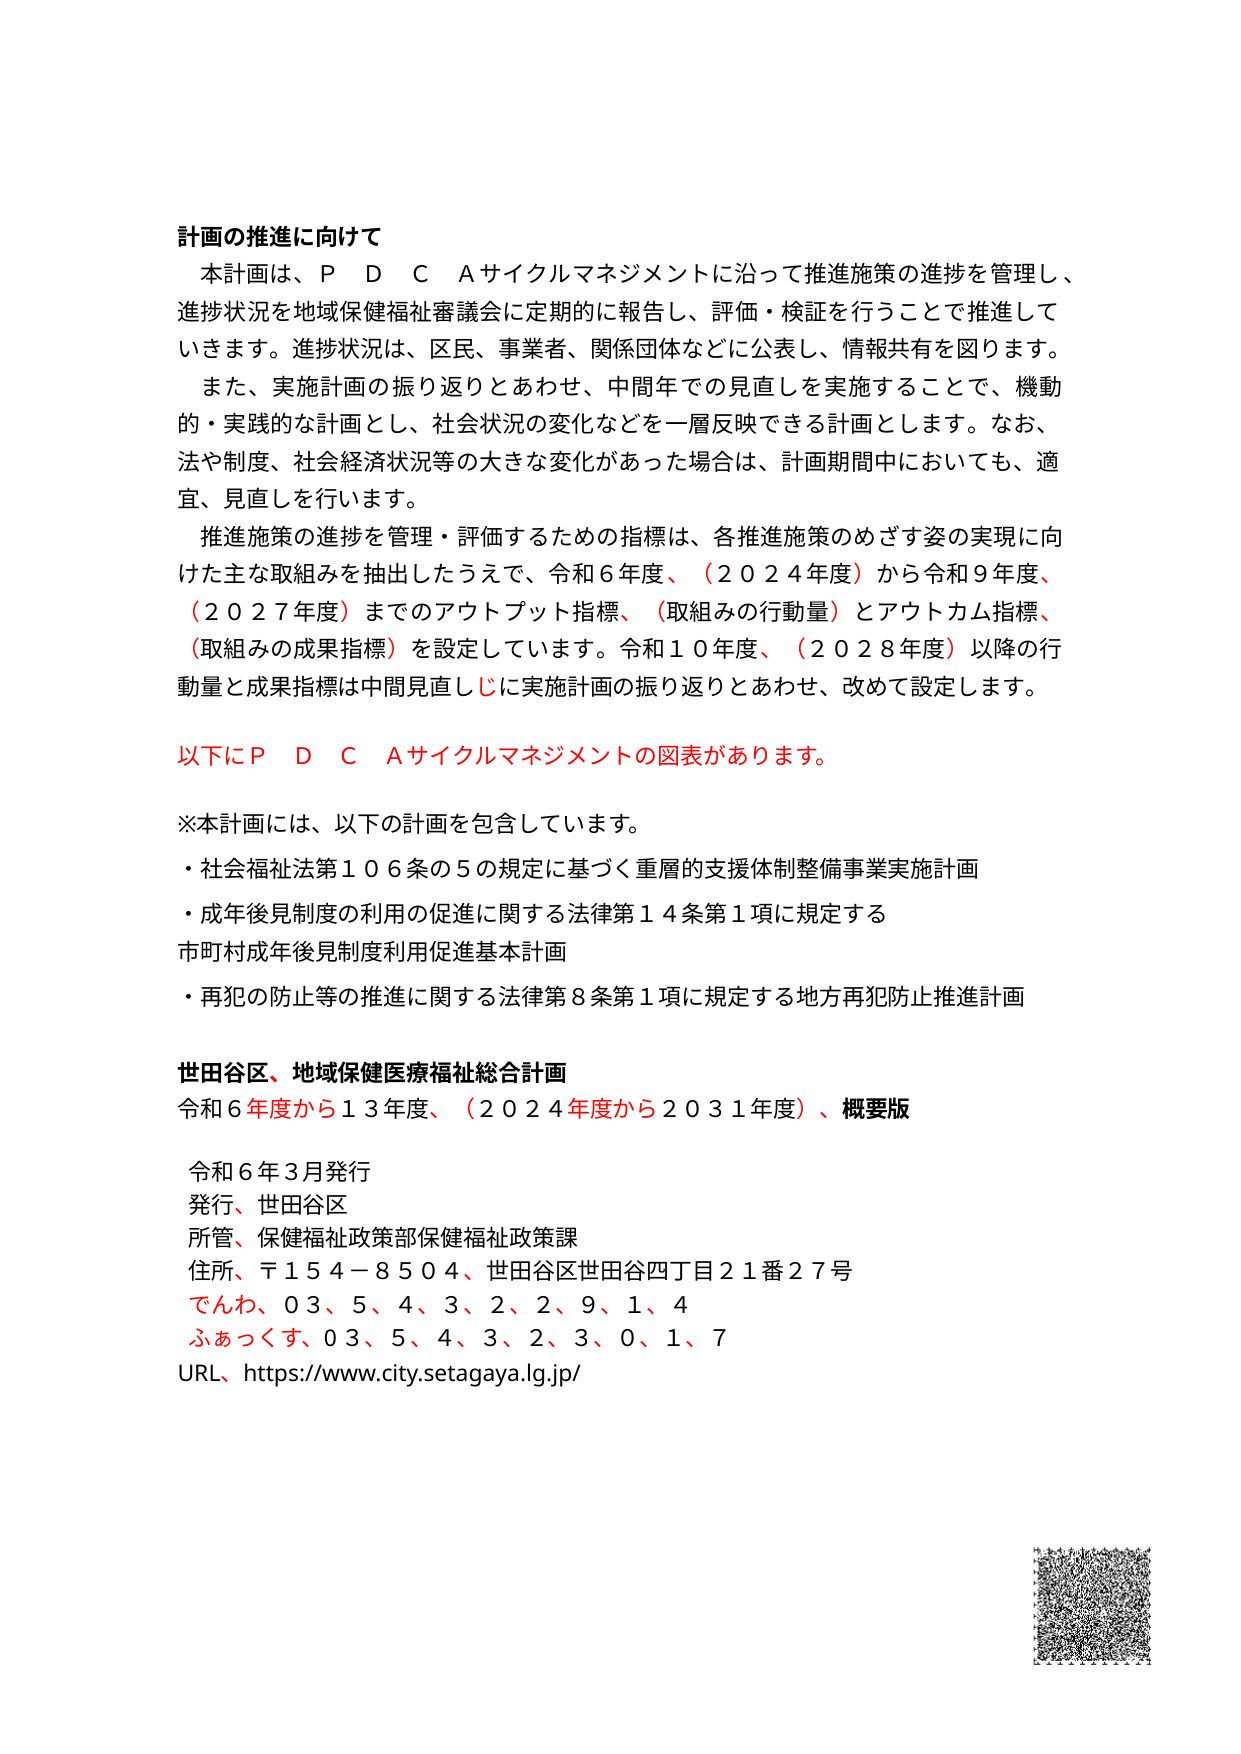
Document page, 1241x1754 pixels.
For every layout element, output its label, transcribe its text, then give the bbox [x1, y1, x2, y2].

text 令和６年度から１３年度、（２０２４年度から２０３１年度）、概要版 [177, 1091, 1063, 1153]
text 所管、保健福祉政策部保健福祉政策課 [188, 1220, 1063, 1253]
picture [1033, 1547, 1152, 1665]
text URL、https://www.city.setagaya.lg.jp/ [177, 1353, 1063, 1391]
text 推進施策の進捗を管理・評価するための指標は、各推進施策のめざす姿の実現に向けた主な取組みを抽出したうえで、令和６年度、（２０２４年度）から令和９年度、（２０２７年度）までのアウトプット指標、（取組みの行動量）とアウトカム指標、（取組みの成果指標）を設定しています。令和１０年度、（２０２８年度）以降の行動量と成果指標は中間見直しじに実施計画の振り返りとあわせ、改めて設定します。 [177, 517, 1063, 704]
text ・社会福祉法第１０６条の５の規定に基づく重層的支援体制整備事業実施計画 [177, 849, 1063, 887]
text ・成年後見制度の利用の促進に関する法律第１４条第１項に規定する 市町村成年後見制度利用促進基本計画 [177, 894, 1063, 969]
text 以下にＰ Ｄ Ｃ Ａサイクルマネジメントの図表があります。 [177, 736, 1063, 773]
text 住所、〒１５４－８５０４、世田谷区世田谷四丁目２１番２７号 [188, 1253, 1063, 1286]
text 計画の推進に向けて [177, 217, 1063, 254]
text ・再犯の防止等の推進に関する法律第８条第１項に規定する地方再犯防止推進計画 [177, 977, 1063, 1014]
text 令和６年３月発行 [188, 1153, 1063, 1187]
text でんわ、０３、５、４、３、２、２、９、１、４ [188, 1286, 1063, 1320]
text 世田谷区、地域保健医療福祉総合計画 [177, 1053, 1063, 1091]
text ふぁっくす、0３、５、４、３、２、３、０、１、７ [188, 1320, 1063, 1353]
text 本計画は、Ｐ Ｄ Ｃ Ａサイクルマネジメントに沿って推進施策の進捗を管理し、進捗状況を地域保健福祉審議会に定期的に報告し、評価・検証を行うことで推進していきます。進捗状況は、区民、事業者、関係団体などに公表し、情報共有を図ります。 [177, 254, 1063, 367]
text また、実施計画の振り返りとあわせ、中間年での見直しを実施することで、機動的・実践的な計画とし、社会状況の変化などを一層反映できる計画とします。なお、法や制度、社会経済状況等の大きな変化があった場合は、計画期間中においても、適宜、見直しを行います。 [177, 367, 1063, 517]
text ※本計画には、以下の計画を包含しています。 [177, 804, 1063, 842]
text 発行、世田谷区 [188, 1187, 1063, 1220]
